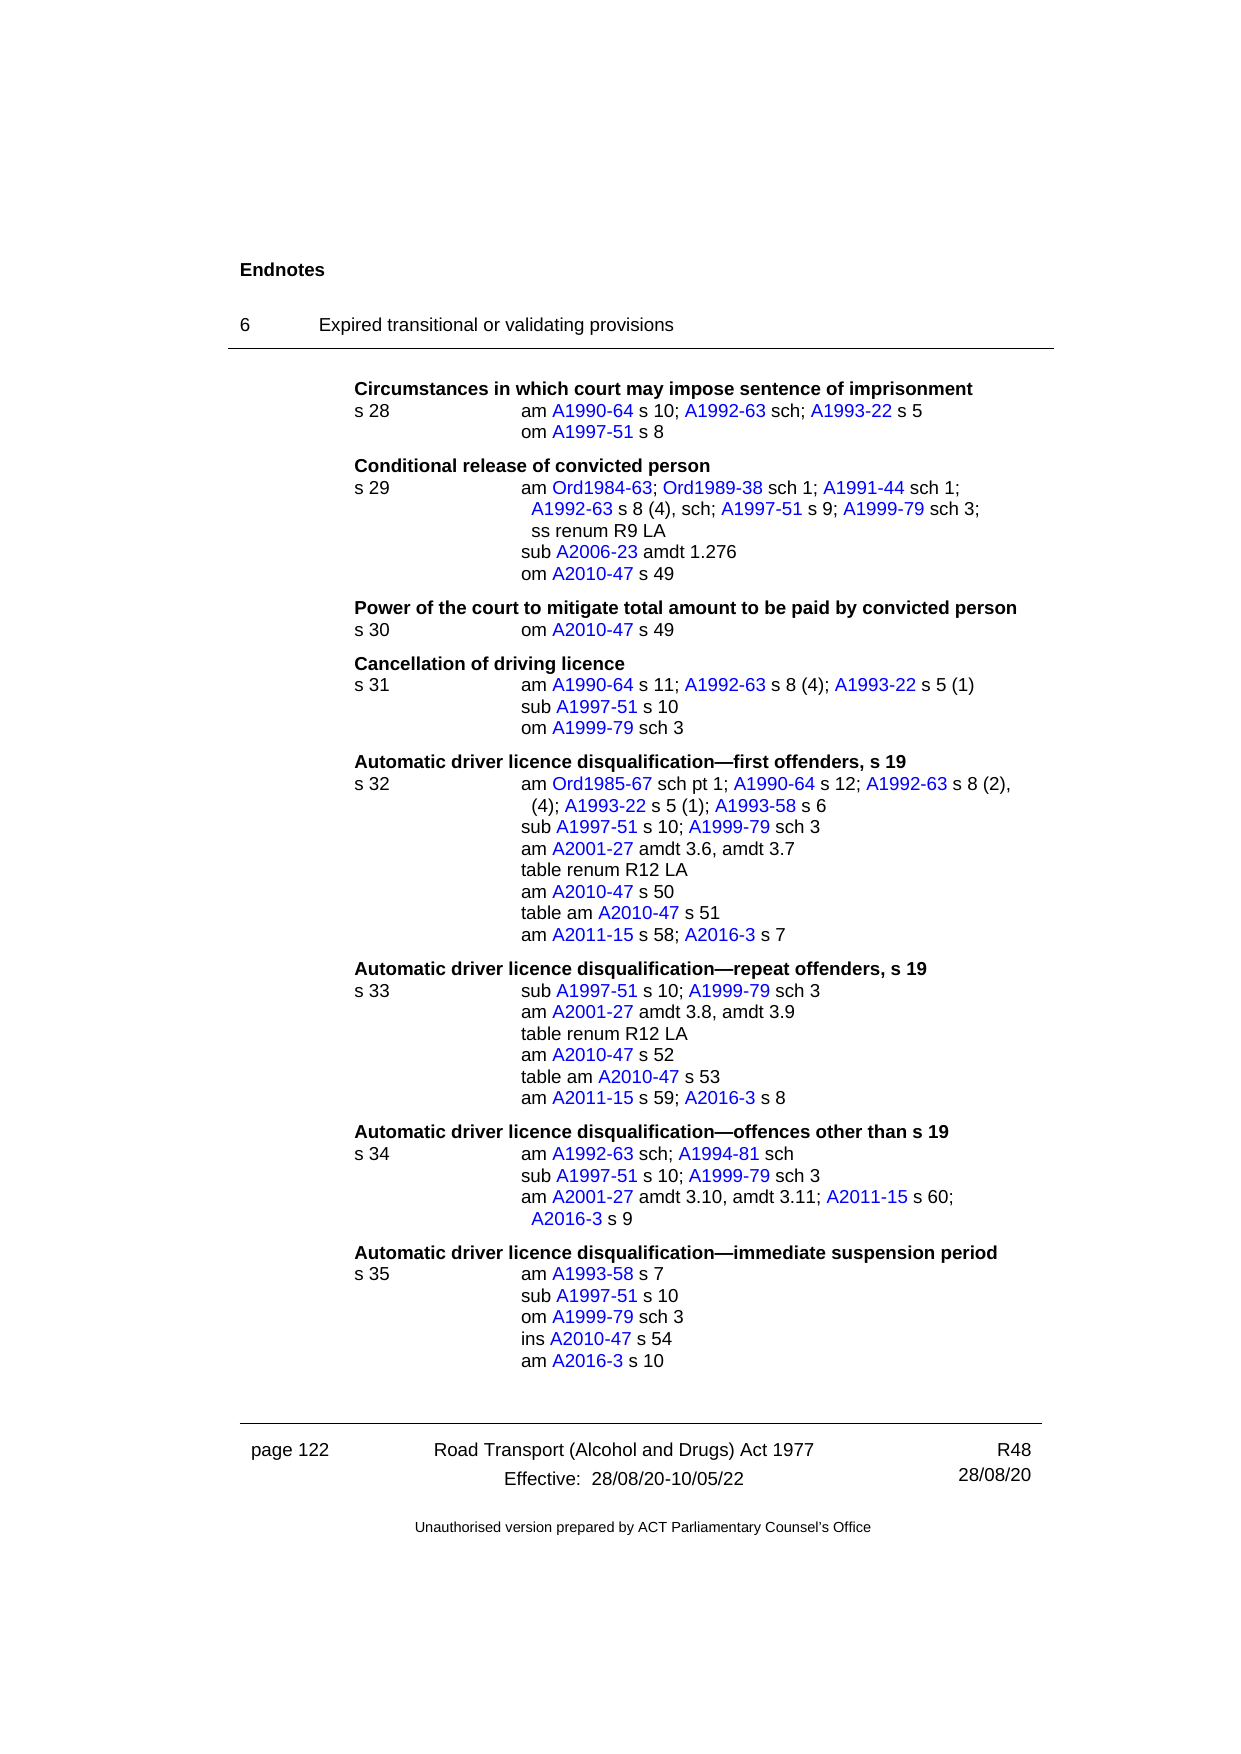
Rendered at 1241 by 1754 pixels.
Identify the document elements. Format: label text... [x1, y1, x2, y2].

text table am A2010-47 s 51 [354, 902, 1042, 924]
text s 29 am Ord1984-63; Ord1989-38 sch 1; A1991-44 sch 1; A1992-63 s 8 (4), sch; A1997-51 s 9; A1999-79 sch 3; ss renum R9 LA [354, 477, 1042, 541]
text s 31 am A1990-64 s 11; A1992-63 s 8 (4); A1993-22 s 5 (1) [354, 674, 1042, 696]
text s 30 om A2010-47 s 49 [354, 618, 1042, 640]
text om A2010-47 s 49 [354, 563, 1042, 584]
text sub A1997-51 s 10 [354, 1285, 1042, 1306]
text Automatic driver licence disqualification—offences other than s 19 [354, 1121, 1042, 1143]
text am A2016-3 s 10 [354, 1349, 1042, 1371]
text table renum R12 LA [354, 1022, 1042, 1044]
text sub A1997-51 s 10 [354, 696, 1042, 717]
text sub A1997-51 s 10; A1999-79 sch 3 [354, 1164, 1042, 1186]
text am A2010-47 s 52 [354, 1044, 1042, 1066]
text s 32 am Ord1985-67 sch pt 1; A1990-64 s 12; A1992-63 s 8 (2), (4); A1993-22 s 5 (1); A1993-58 s 6 [354, 773, 1042, 816]
text am A2010-47 s 50 [354, 881, 1042, 902]
text Automatic driver licence disqualification—immediate suspension period [354, 1242, 1042, 1263]
text Conditional release of convicted person [354, 455, 1042, 477]
text s 34 am A1992-63 sch; A1994-81 sch [354, 1143, 1042, 1164]
text Automatic driver licence disqualification—first offenders, s 19 [354, 751, 1042, 773]
text sub A1997-51 s 10; A1999-79 sch 3 [354, 816, 1042, 837]
text s 33 sub A1997-51 s 10; A1999-79 sch 3 [354, 979, 1042, 1001]
text table am A2010-47 s 53 [354, 1066, 1042, 1087]
text om A1997-51 s 8 [354, 421, 1042, 442]
text am A2001-27 amdt 3.8, amdt 3.9 [354, 1001, 1042, 1022]
text am A2001-27 amdt 3.6, amdt 3.7 [354, 837, 1042, 859]
text om A1999-79 sch 3 [354, 1306, 1042, 1328]
text Automatic driver licence disqualification—repeat offenders, s 19 [354, 958, 1042, 979]
text am A2011-15 s 59; A2016-3 s 8 [354, 1087, 1042, 1109]
text Circumstances in which court may impose sentence of imprisonment [354, 378, 1042, 399]
text am A2011-15 s 58; A2016-3 s 7 [354, 924, 1042, 945]
text am A2001-27 amdt 3.10, amdt 3.11; A2011-15 s 60; A2016-3 s 9 [354, 1186, 1042, 1229]
text s 35 am A1993-58 s 7 [354, 1263, 1042, 1285]
text ins A2010-47 s 54 [354, 1328, 1042, 1349]
text s 28 am A1990-64 s 10; A1992-63 sch; A1993-22 s 5 [354, 399, 1042, 421]
text Cancellation of driving licence [354, 652, 1042, 674]
text sub A2006-23 amdt 1.276 [354, 541, 1042, 563]
text Power of the court to mitigate total amount to be paid by convicted person [354, 597, 1042, 618]
text om A1999-79 sch 3 [354, 717, 1042, 739]
text table renum R12 LA [354, 859, 1042, 881]
